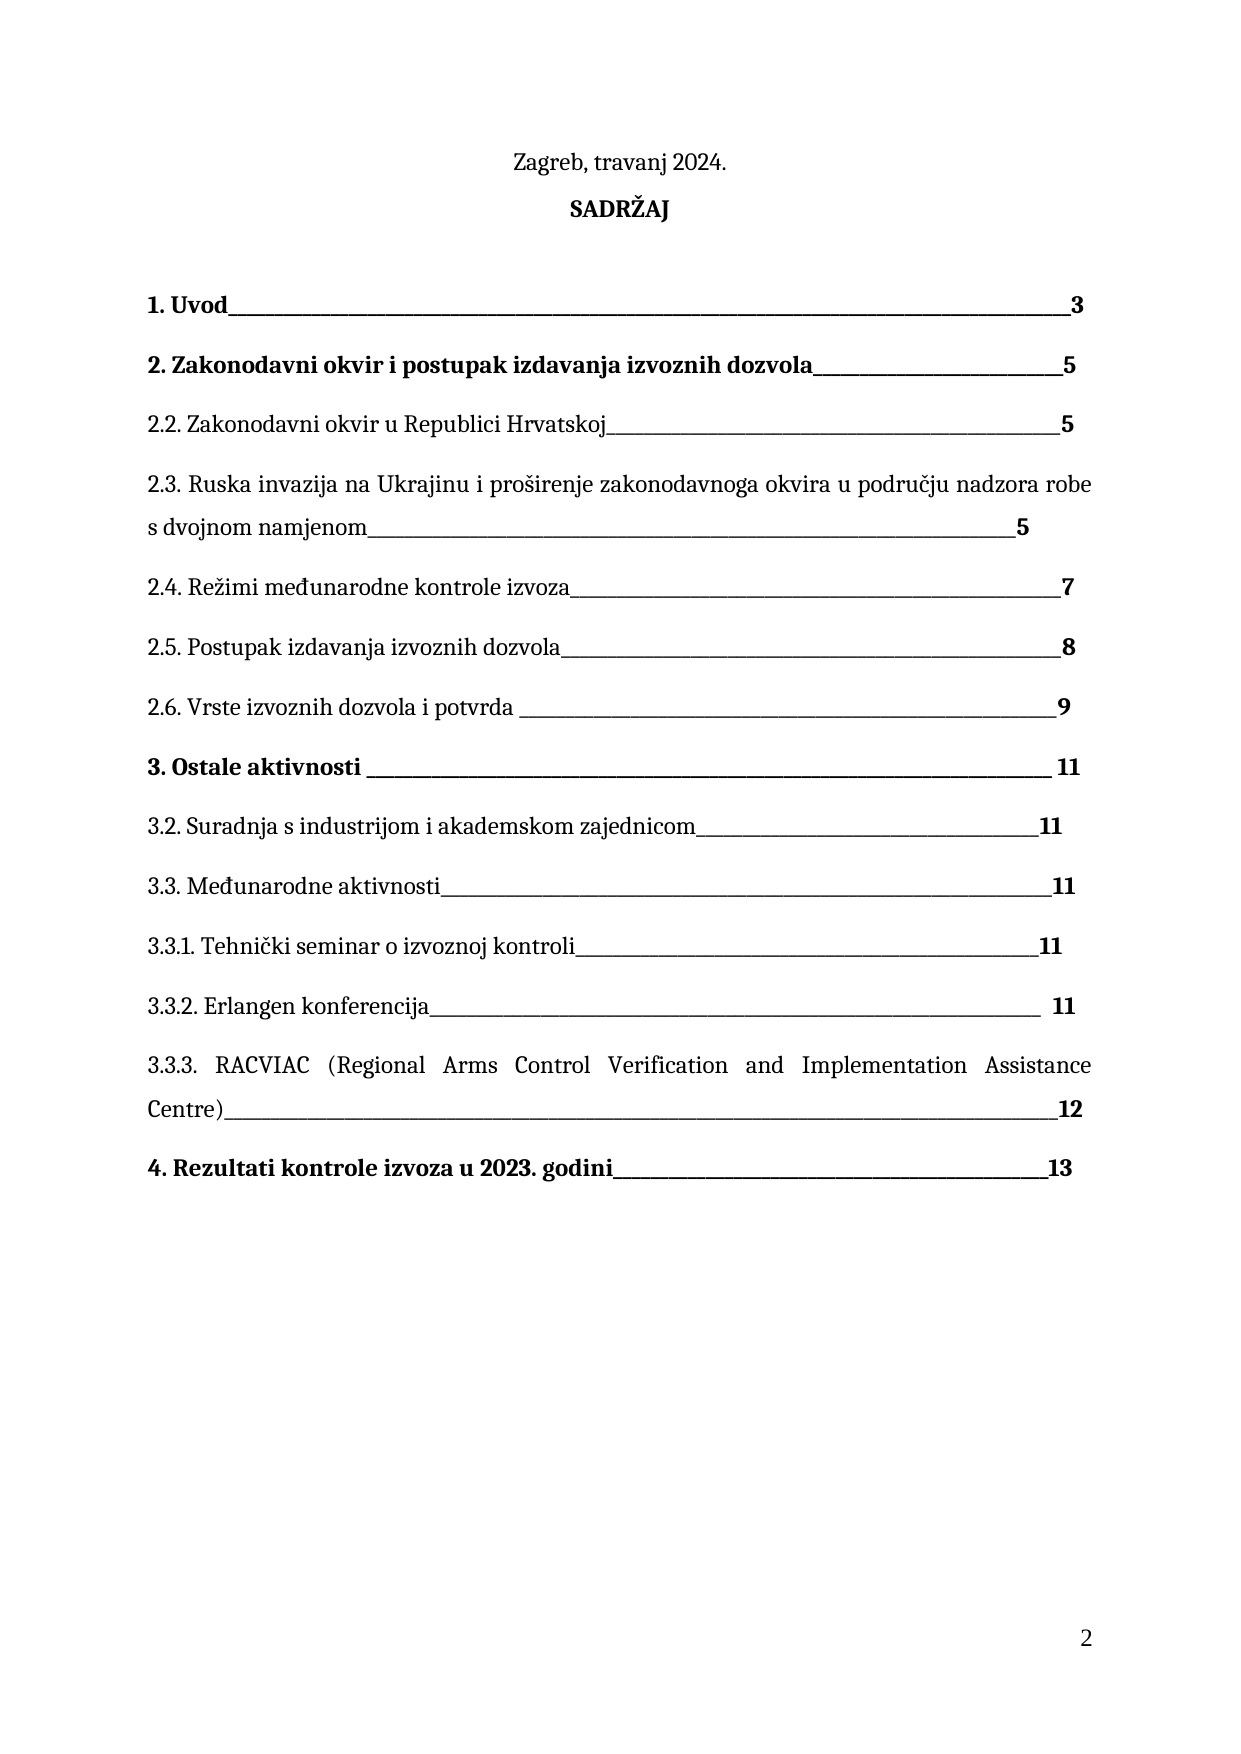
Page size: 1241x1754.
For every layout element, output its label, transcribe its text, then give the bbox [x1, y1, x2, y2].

text 2.4. Režimi međunarodne kontrole izvoza_____________________________________________________7 [148, 573, 1093, 602]
text 2. Zakonodavni okvir i postupak izdavanja izvoznih dozvola___________________________5 [148, 351, 1093, 379]
text 3.3.3. RACVIAC (Regional Arms Control Verification and Implementation Assistance Centre)__________________________________________________________________________________________12 [148, 1051, 1093, 1123]
text 2.5. Postupak izdavanja izvoznih dozvola______________________________________________________8 [148, 633, 1093, 662]
text 3.2. Suradnja s industrijom i akademskom zajednicom_____________________________________11 [148, 812, 1093, 841]
text 2.3. Ruska invazija na Ukrajinu i proširenje zakonodavnoga okvira u području nadzora robe s dvojnom namjenom______________________________________________________________________5 [148, 470, 1093, 542]
text 3.3.2. Erlangen konferencija__________________________________________________________________ 11 [148, 992, 1093, 1020]
text 3.3. Međunarodne aktivnosti__________________________________________________________________11 [148, 872, 1093, 901]
text 2.6. Vrste izvoznih dozvola i potvrda __________________________________________________________9 [148, 693, 1093, 721]
text 1. Uvod___________________________________________________________________________________________3 [148, 291, 1093, 319]
text 2.2. Zakonodavni okvir u Republici Hrvatskoj_________________________________________________5 [148, 410, 1093, 439]
text 3. Ostale aktivnosti __________________________________________________________________________ 11 [148, 752, 1093, 781]
text Zagreb, travanj 2024. [148, 148, 1093, 176]
text SADRŽAJ [148, 195, 1093, 224]
text 4. Rezultati kontrole izvoza u 2023. godini_______________________________________________13 [148, 1154, 1107, 1183]
text 3.3.1. Tehnički seminar o izvoznoj kontroli__________________________________________________11 [148, 932, 1093, 961]
